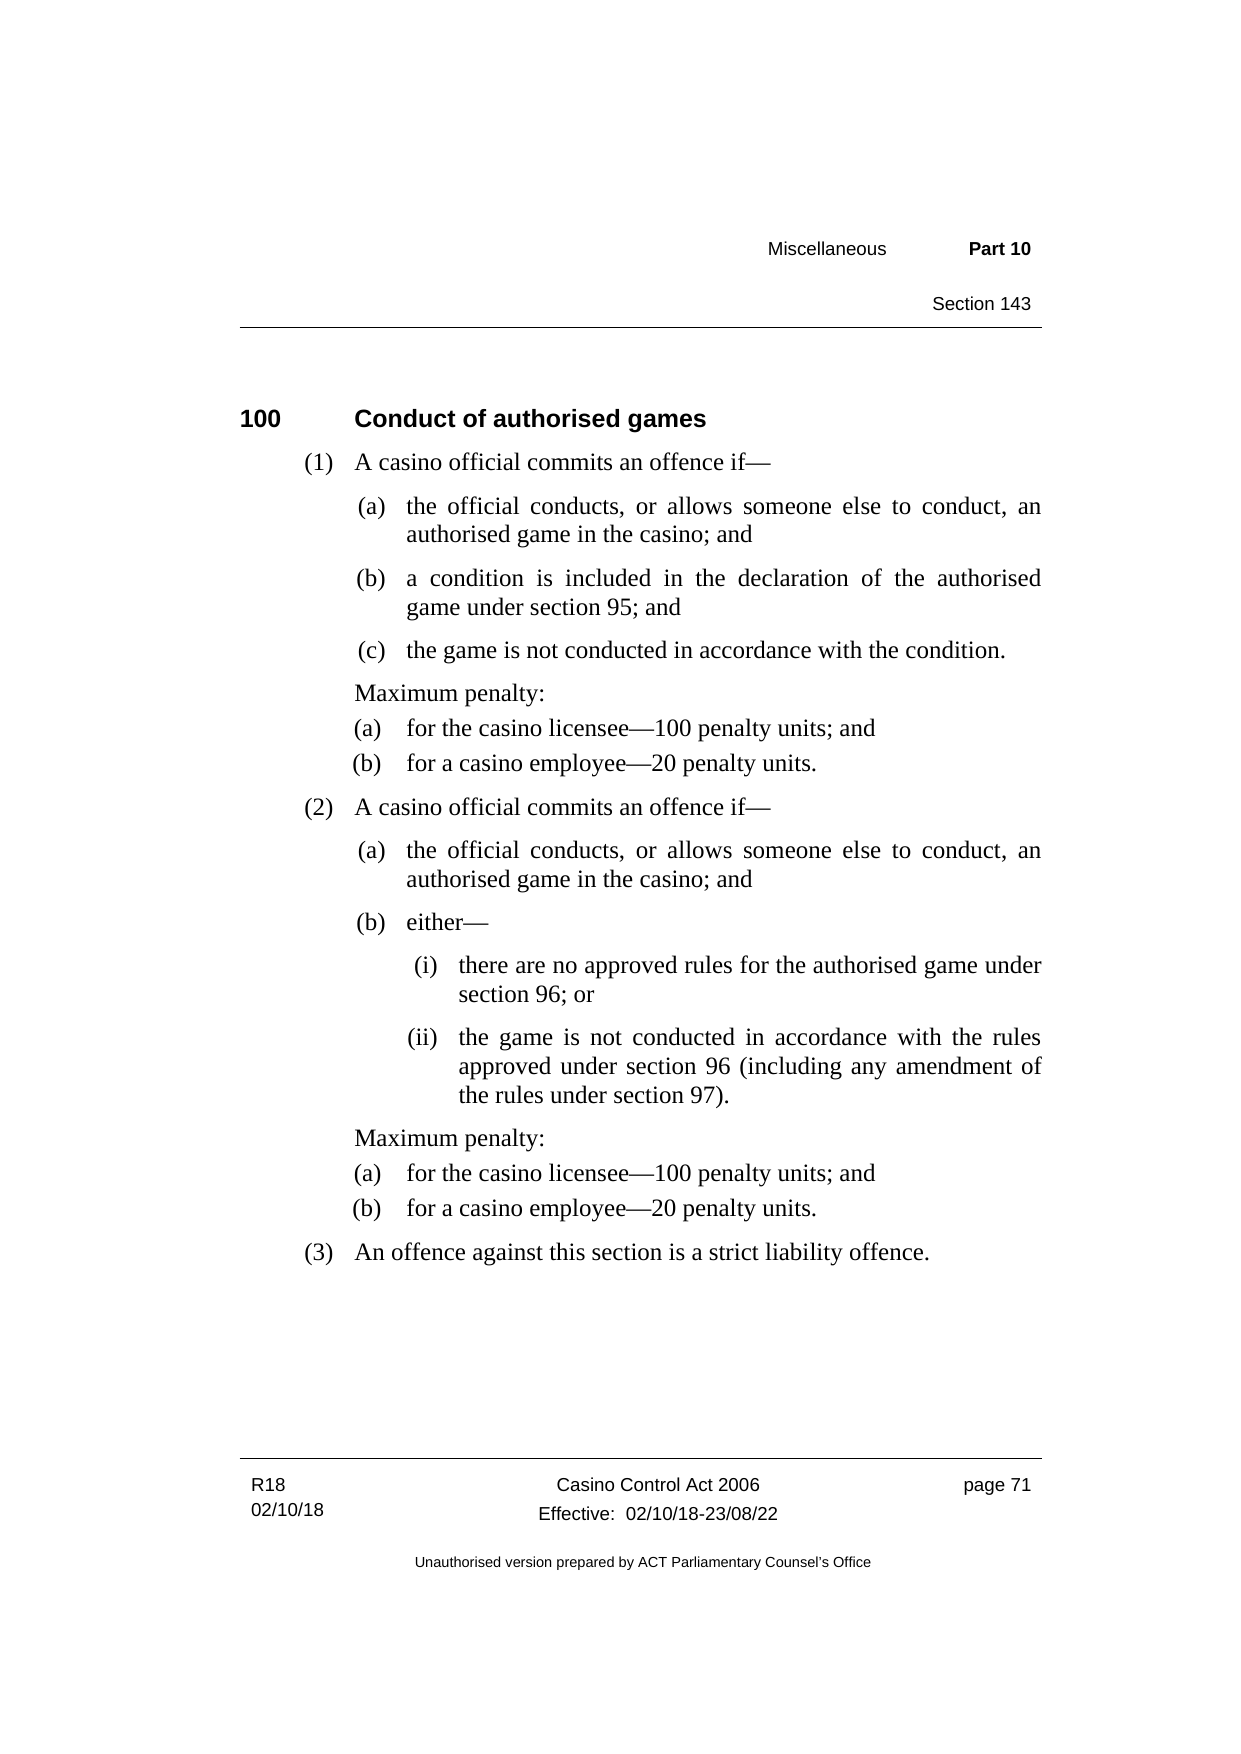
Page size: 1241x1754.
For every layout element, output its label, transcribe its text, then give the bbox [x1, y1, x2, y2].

text (ii) the game is not conducted in accordance with the rules approved under section 96 (including any amendment of the rules under section 97). [239, 1022, 1042, 1109]
text (2) A casino official commits an offence if— [239, 792, 1042, 820]
text Maximum penalty: [354, 1123, 1042, 1152]
text (c) the game is not conducted in accordance with the condition. [239, 635, 1042, 664]
text (b) either— [239, 907, 1042, 936]
text (b) a condition is included in the declaration of the authorised game under section 95; and [239, 563, 1042, 620]
text Maximum penalty: [354, 678, 1042, 707]
text (a) for the casino licensee—100 penalty units; and [239, 1158, 1042, 1187]
text (3) An offence against this section is a strict liability offence. [239, 1237, 1042, 1265]
text (a) the official conducts, or allows someone else to conduct, an authorised game in the casino; and [239, 835, 1042, 892]
text (1) A casino official commits an offence if— [239, 447, 1042, 476]
text (b) for a casino employee—20 penalty units. [239, 748, 1042, 777]
text (b) for a casino employee—20 penalty units. [239, 1193, 1042, 1222]
text (a) for the casino licensee—100 penalty units; and [239, 713, 1042, 742]
text 100 Conduct of authorised games [239, 404, 1042, 433]
text (i) there are no approved rules for the authorised game under section 96; or [239, 950, 1042, 1008]
text (a) the official conducts, or allows someone else to conduct, an authorised game in the casino; and [239, 491, 1042, 548]
